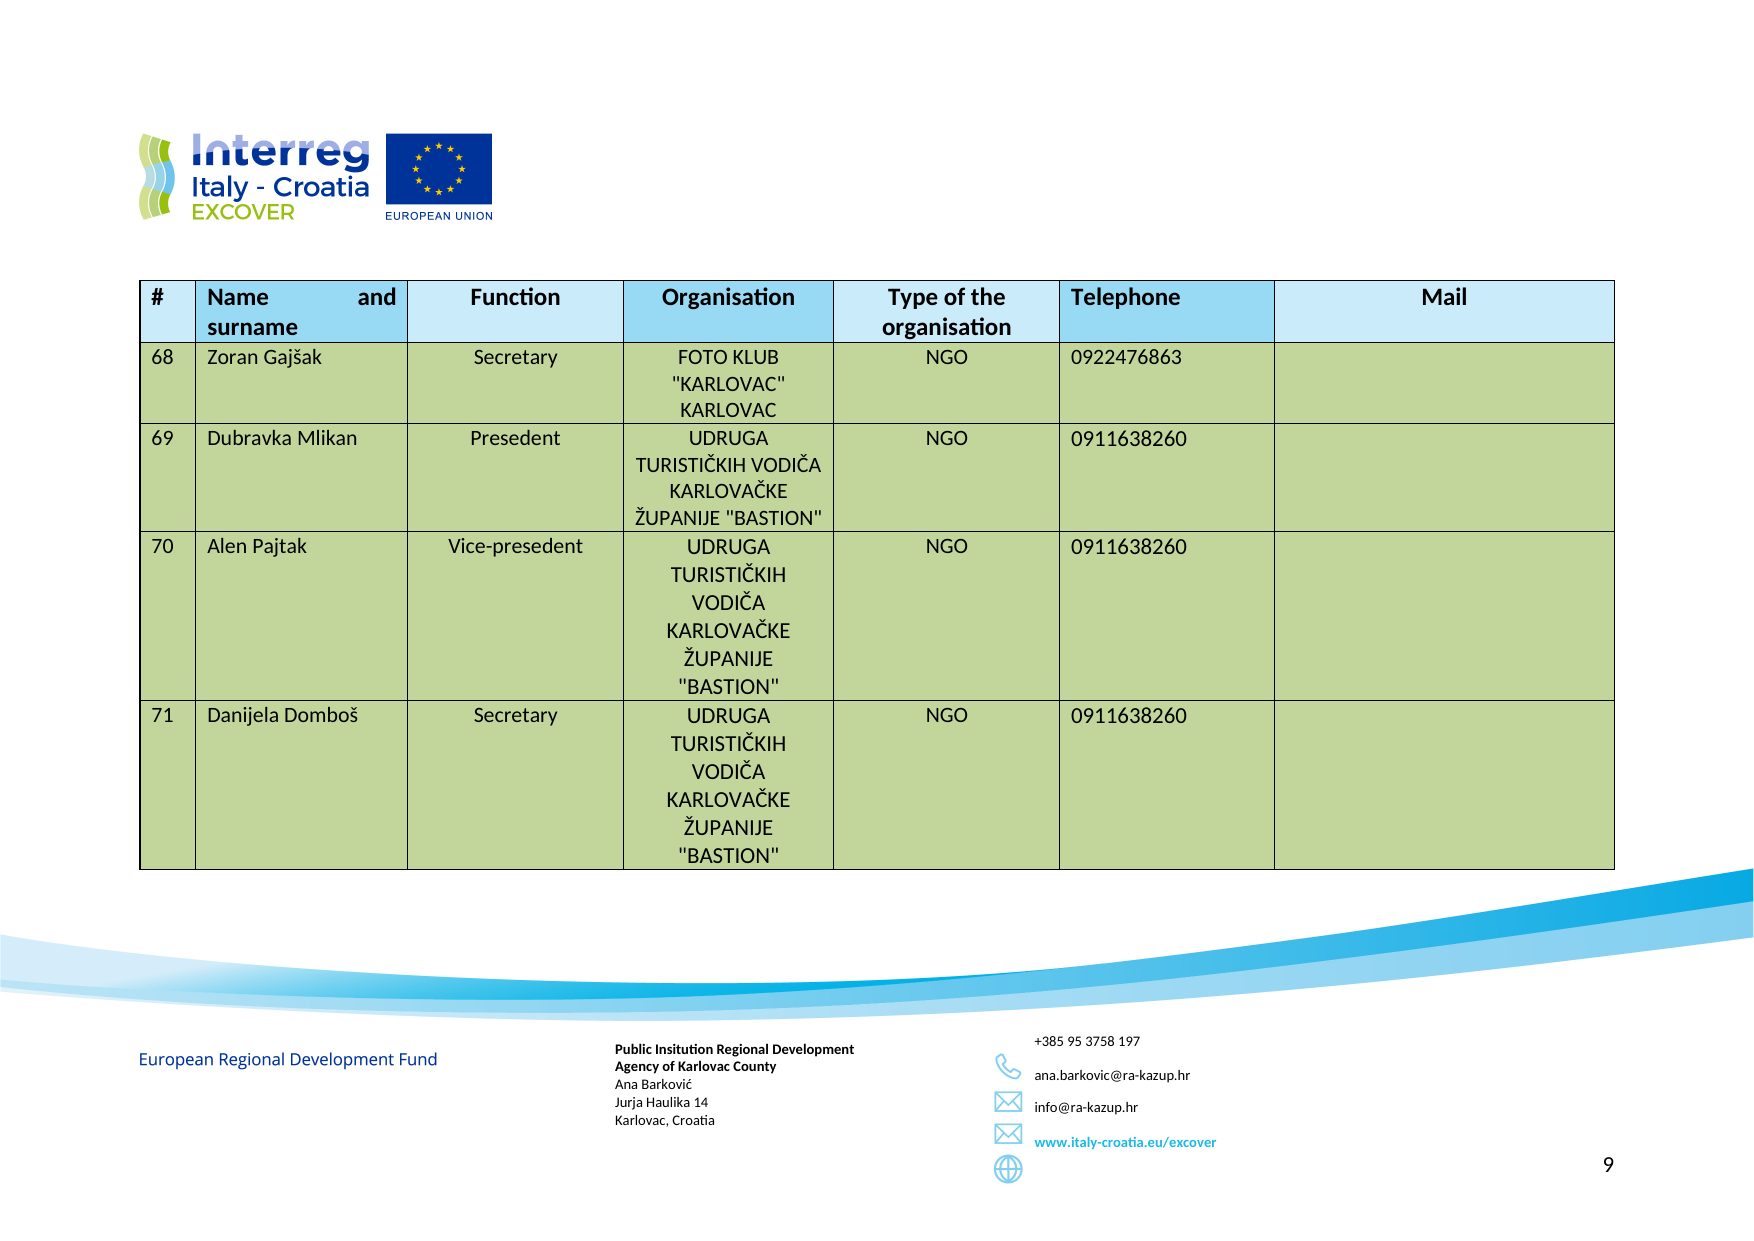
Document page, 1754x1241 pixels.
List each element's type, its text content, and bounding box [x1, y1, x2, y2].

table_cell 0911638260 [1060, 424, 1274, 531]
table_cell UDRUGA TURISTIČKIH VODIČA KARLOVAČKE ŽUPANIJE "BASTION" [624, 424, 833, 531]
table_cell NGO [834, 532, 1059, 700]
table_cell [1275, 343, 1614, 423]
table_cell Secretary [408, 343, 623, 423]
table_cell 69 [141, 424, 195, 531]
table_header Mail [1275, 281, 1614, 342]
table_cell 0922476863 [1060, 343, 1274, 423]
table_header Organisation [624, 281, 833, 342]
table_cell [1275, 424, 1614, 531]
table_cell [1275, 701, 1614, 869]
table_cell Presedent [408, 424, 623, 531]
table_cell 68 [141, 343, 195, 423]
table_cell NGO [834, 343, 1059, 423]
table_cell [1275, 532, 1614, 700]
table_cell NGO [834, 424, 1059, 531]
table_cell Alen Pajtak [196, 532, 407, 700]
table_header Name and surname [196, 281, 407, 342]
table_cell Secretary [408, 701, 623, 869]
table_cell 70 [141, 532, 195, 700]
table_cell 71 [141, 701, 195, 869]
table_cell NGO [834, 701, 1059, 869]
table_cell FOTO KLUB "KARLOVAC" KARLOVAC [624, 343, 833, 423]
table_cell 0911638260 [1060, 701, 1274, 869]
table_header Type of the organisation [834, 281, 1059, 342]
table_cell Danijela Domboš [196, 701, 407, 869]
picture [0, 0, 1754, 1240]
table_cell 0911638260 [1060, 532, 1274, 700]
table_cell Zoran Gajšak [196, 343, 407, 423]
table_cell Dubravka Mlikan [196, 424, 407, 531]
table_cell UDRUGA TURISTIČKIH VODIČA KARLOVAČKE ŽUPANIJE "BASTION" [624, 532, 833, 700]
table_cell UDRUGA TURISTIČKIH VODIČA KARLOVAČKE ŽUPANIJE "BASTION" [624, 701, 833, 869]
table_header Function [408, 281, 623, 342]
table_header # [141, 281, 195, 342]
table_header Telephone [1060, 281, 1274, 342]
table_cell Vice-presedent [408, 532, 623, 700]
